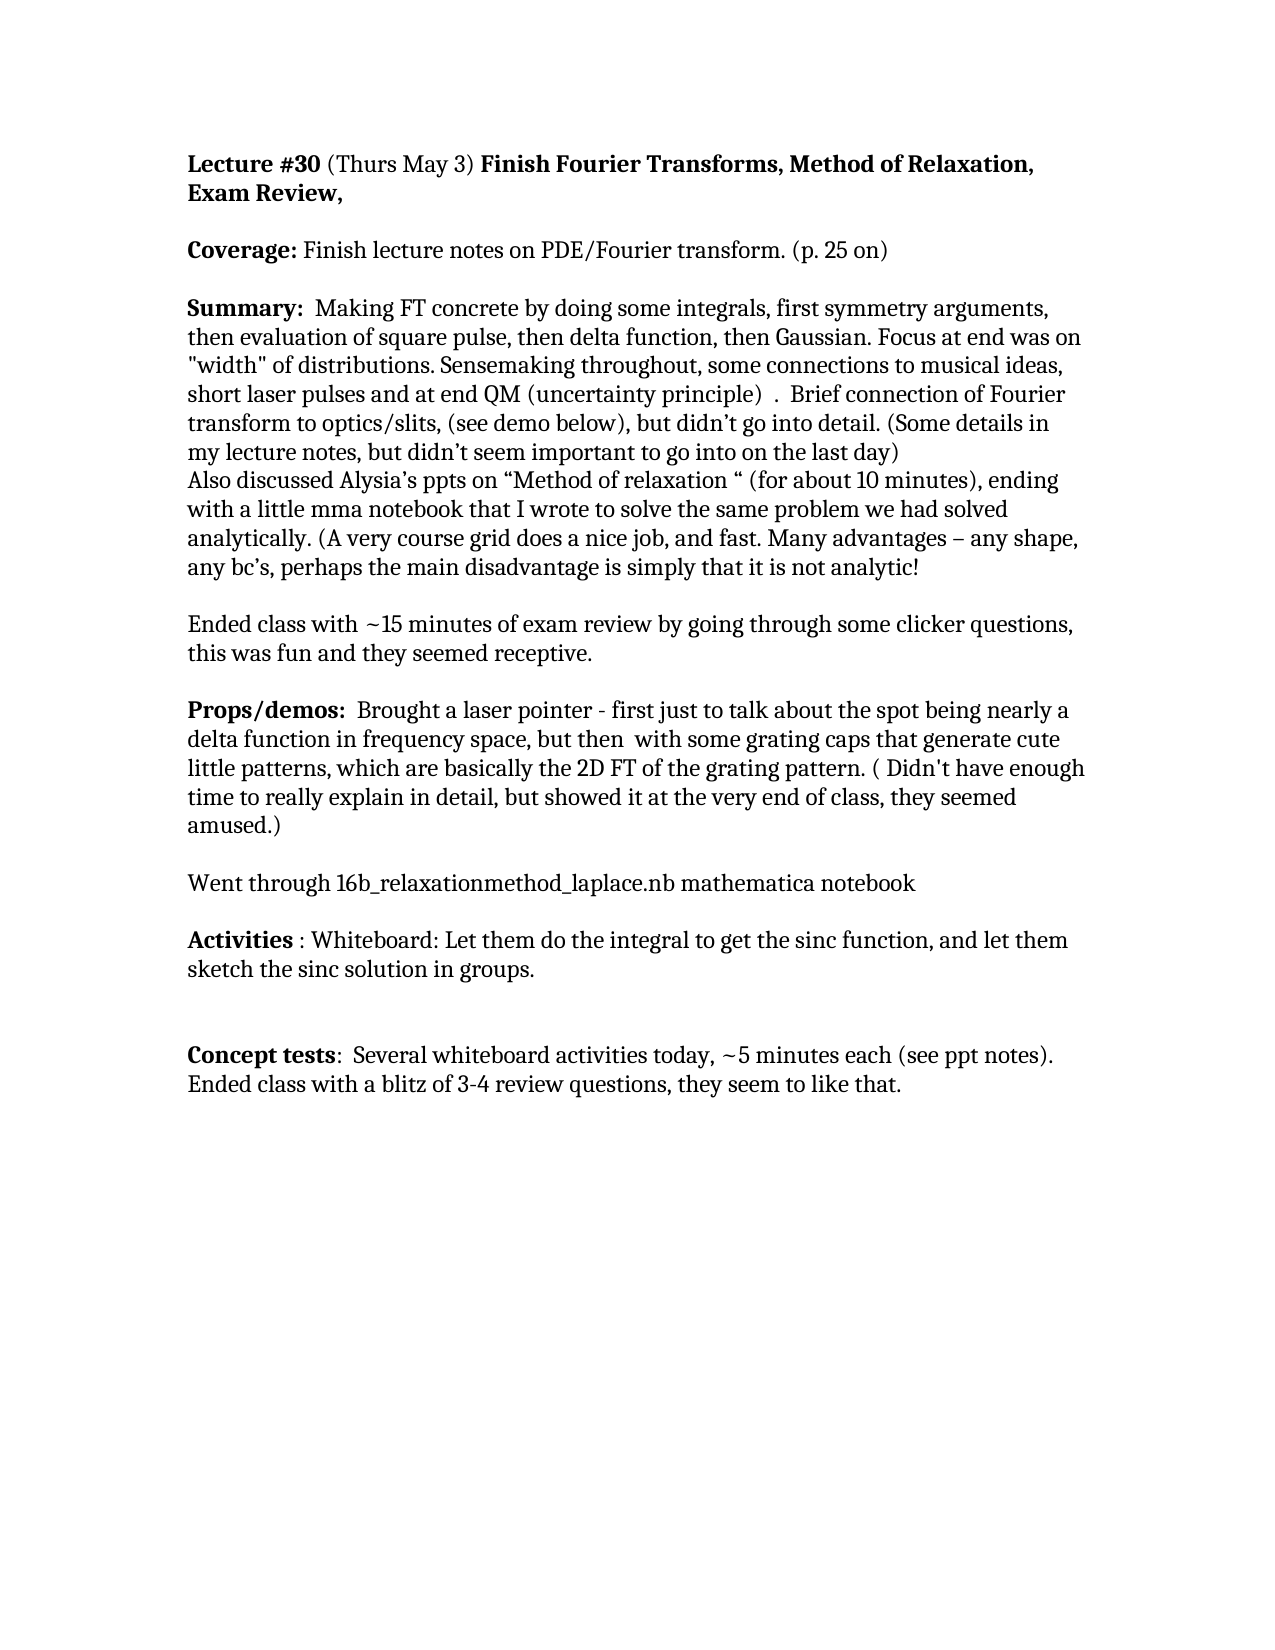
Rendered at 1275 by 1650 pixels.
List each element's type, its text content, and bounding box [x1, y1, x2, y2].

text Coverage: Finish lecture notes on PDE/Fourier transform. (p. 25 on) [187, 236, 1087, 265]
text Also discussed Alysia’s ppts on “Method of relaxation “ (for about 10 minutes), ending with a little mma notebook that I wrote to solve the same problem we had solved analytically. (A very course grid does a nice job, and fast. Many advantages – any shape, any bc’s, perhaps the main disadvantage is simply that it is not analytic! [187, 466, 1087, 581]
text Lecture # (Thurs May 3) Finish Fourier Transforms, Method of Relaxation, Exam Review, [187, 150, 1087, 207]
text Activities : Whiteboard: Let them do the integral to get the sinc function, and let them sketch the sinc solution in groups. [187, 926, 1087, 984]
text Went through 16b_relaxationmethod_laplace.nb mathematica notebook [187, 869, 1087, 897]
text Props/demos: Brought a laser pointer - first just to talk about the spot being nearly a delta function in frequency space, but then with some grating caps that generate cute little patterns, which are basically the 2D FT of the grating pattern. ( Didn't have enough time to really explain in detail, but showed it at the very end of class, they seemed amused.) [187, 667, 1087, 840]
text Summary: Making FT concrete by doing some integrals, first symmetry arguments, then evaluation of square pulse, then delta function, then Gaussian. Focus at end was on "width" of distributions. Sensemaking throughout, some connections to musical ideas, short laser pulses and at end QM (uncertainty principle) . Brief connection of Fourier transform to optics/slits, (see demo below), but didn’t go into detail. (Some details in my lecture notes, but didn’t seem important to go into on the last day) [187, 265, 1087, 466]
text Concept tests: Several whiteboard activities today, ~5 minutes each (see ppt notes). Ended class with a blitz of 3-4 review questions, they seem to like that. [187, 1041, 1087, 1099]
text Ended class with ~15 minutes of exam review by going through some clicker questions, this was fun and they seemed receptive. [187, 610, 1087, 667]
